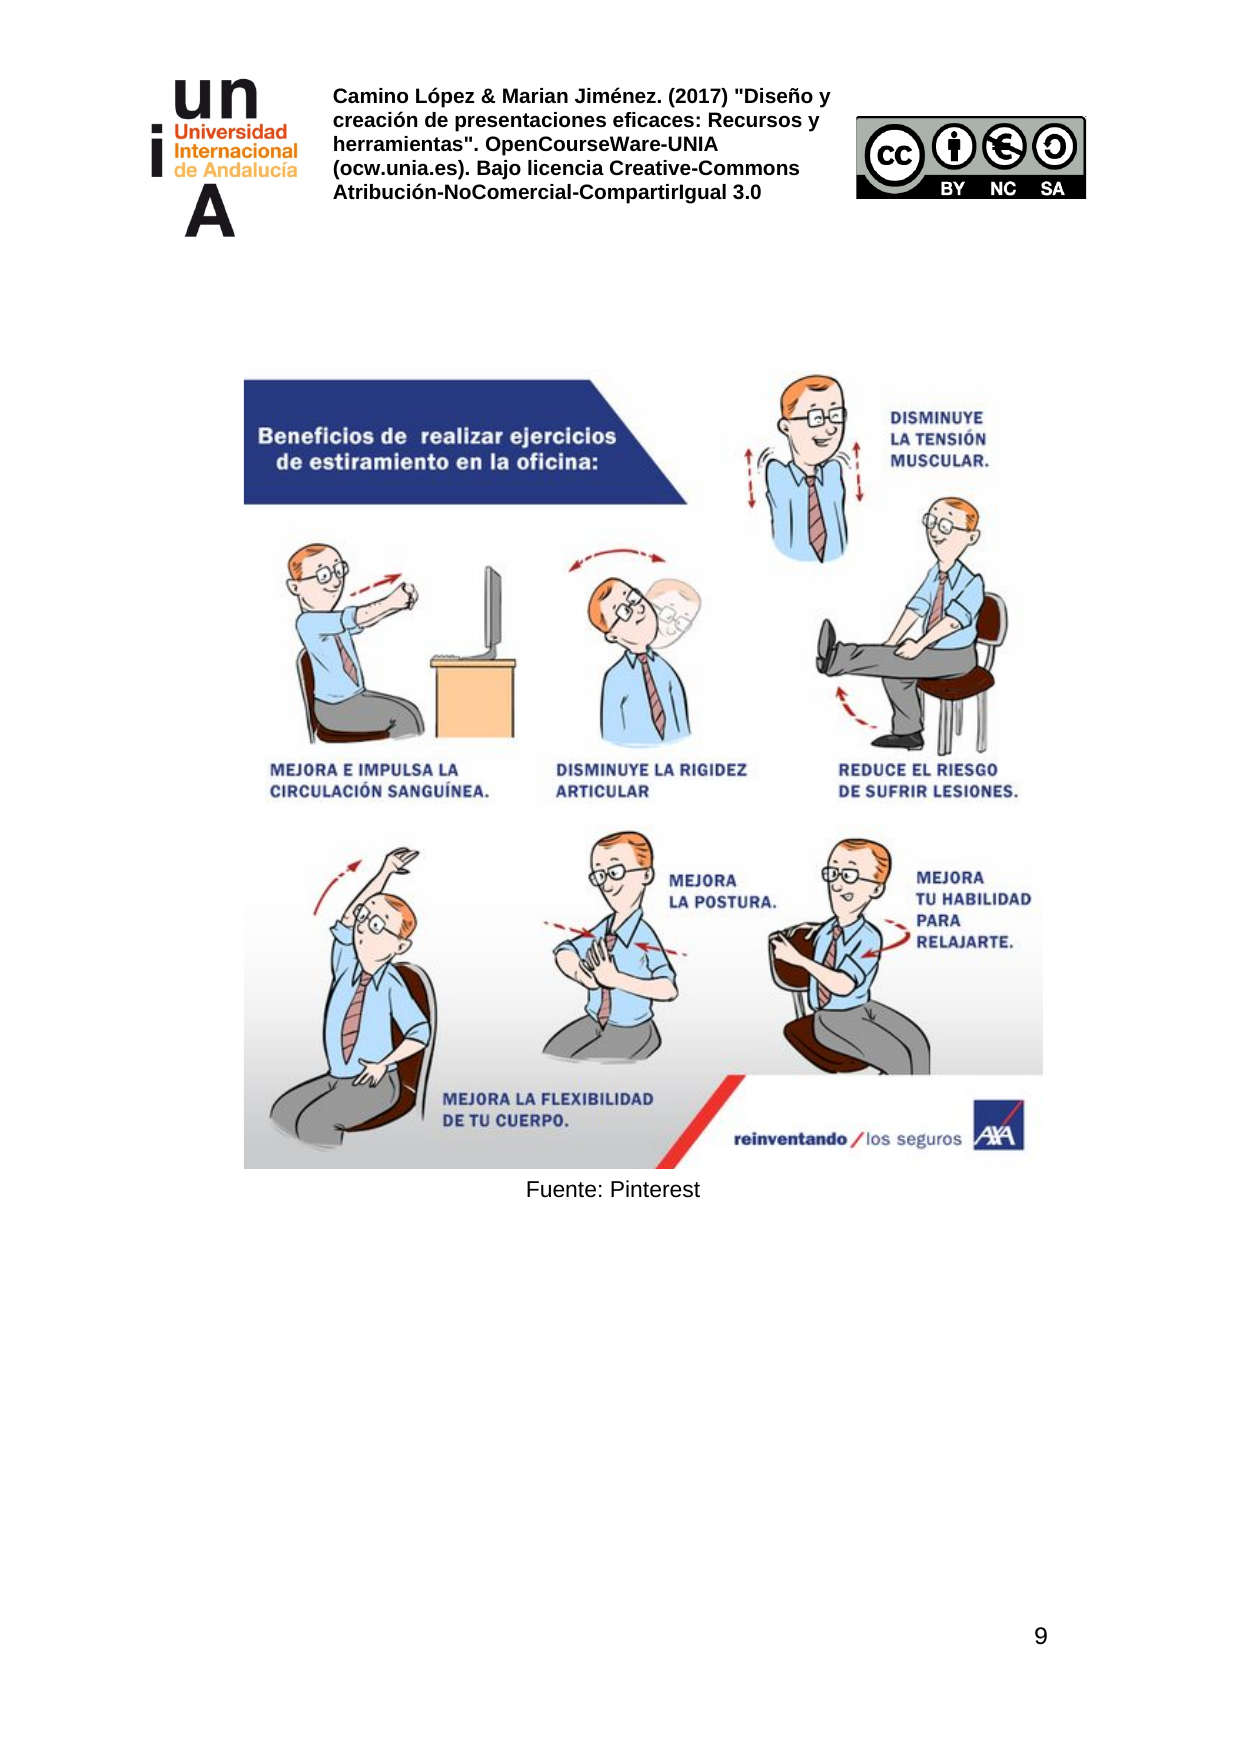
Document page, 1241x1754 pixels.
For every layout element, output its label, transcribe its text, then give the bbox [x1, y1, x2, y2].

picture [148, 75, 302, 240]
picture [243, 370, 1044, 1171]
text Fuente: Pinterest [177, 1171, 1048, 1204]
